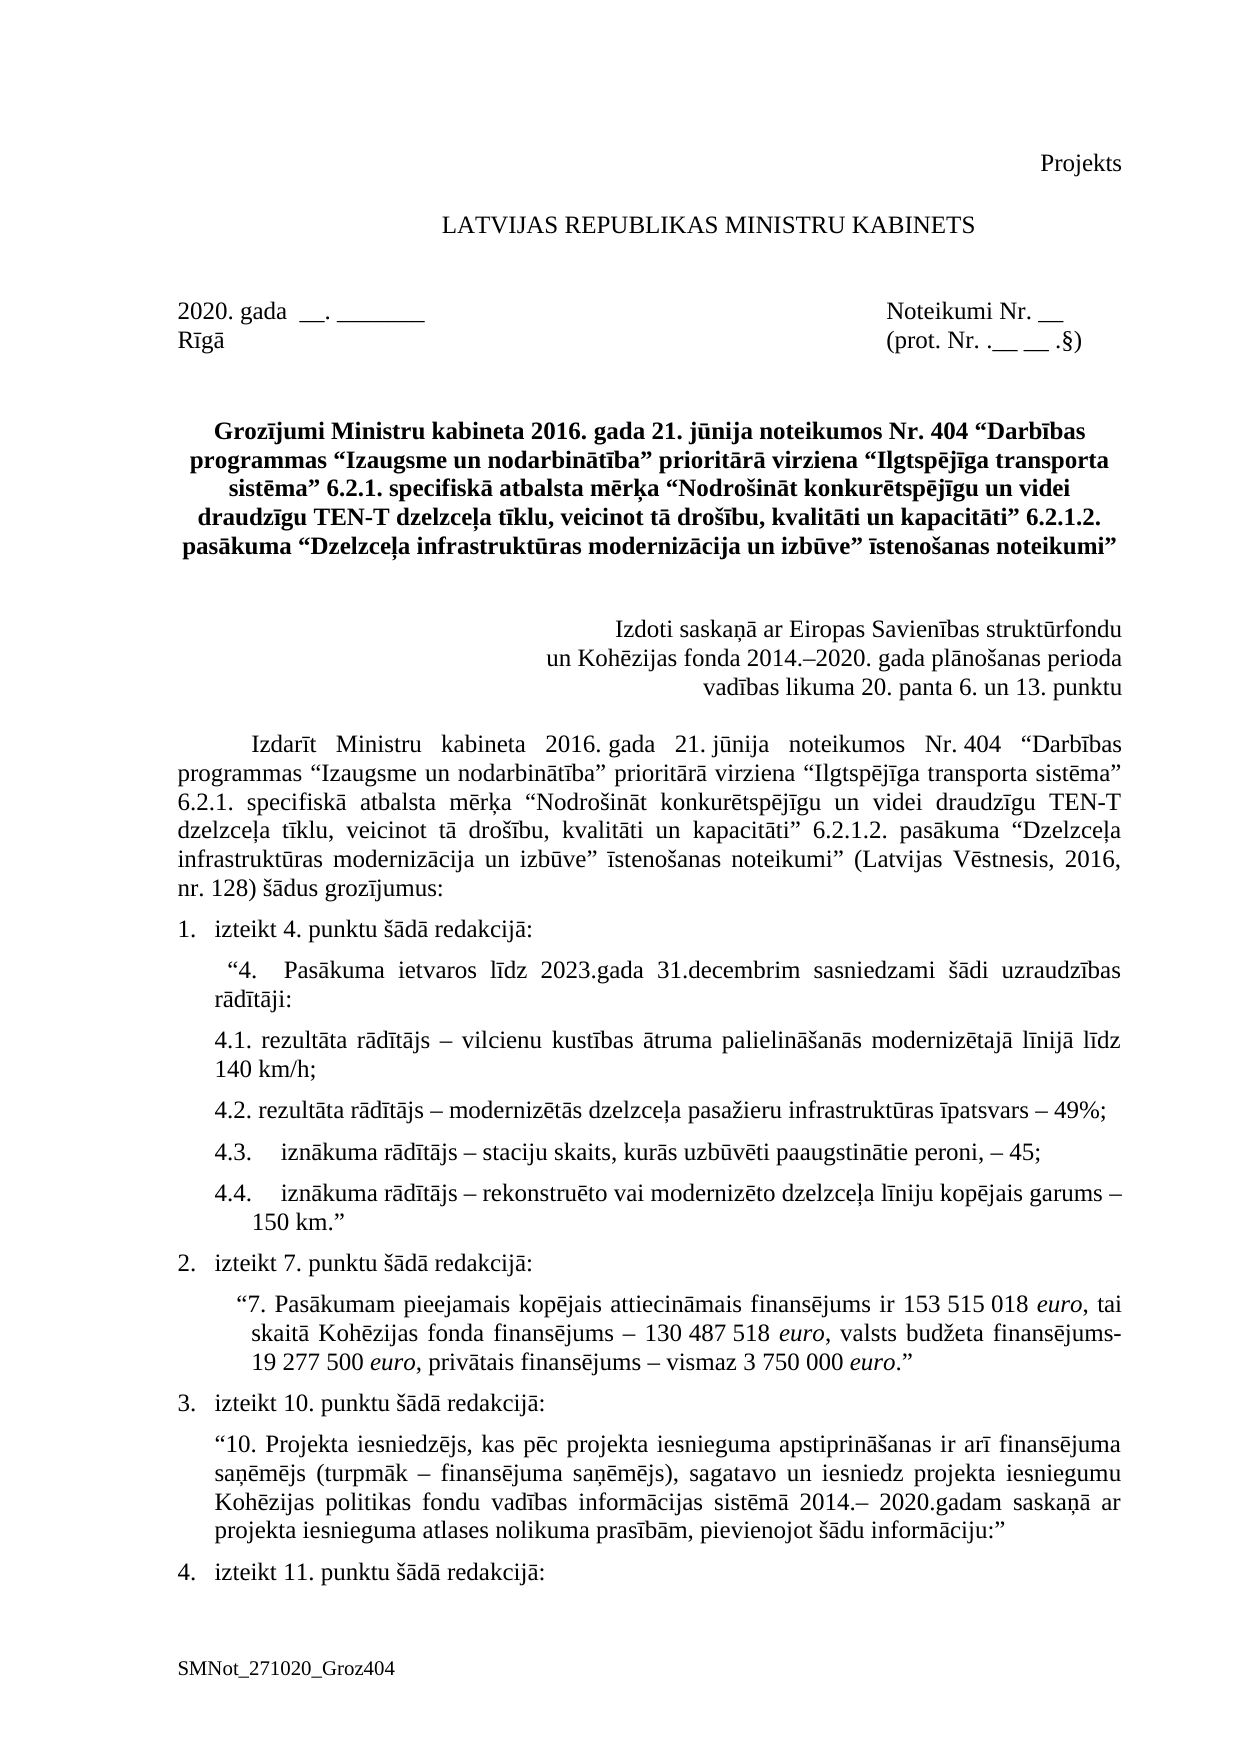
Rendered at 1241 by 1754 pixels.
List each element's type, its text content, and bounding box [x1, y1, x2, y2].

text “7. Pasākumam pieejamais kopējais attiecināmais finansējums ir 153 515 018 euro, tai skaitā Kohēzijas fonda finansējums – 130 487 518 euro, valsts budžeta finansējums- 19 277 500 euro, privātais finansējums – vismaz 3 750 000 euro.” [236, 1289, 1122, 1375]
text un Kohēzijas fonda 2014.–2020. gada plānošanas perioda [177, 643, 1122, 672]
list izteikt 11. punktu šādā redakcijā: [177, 1557, 1122, 1585]
list izteikt 7. punktu šādā redakcijā: [177, 1248, 1122, 1277]
text vadības likuma 20. panta 6. un 13. punktu [177, 672, 1122, 700]
text “4. Pasākuma ietvaros līdz 2023.gada 31.decembrim sasniedzami šādi uzraudzības rādītāji: [214, 955, 1122, 1013]
text 2020. gada __. _______ Noteikumi Nr. __ [177, 296, 1122, 325]
list iznākuma rādītājs – rekonstruēto vai modernizēto dzelzceļa līniju kopējais garums – 150 km.” [214, 1178, 1122, 1235]
list izteikt 4. punktu šādā redakcijā: [177, 914, 1122, 943]
text 4.2. rezultāta rādītājs – modernizētās dzelzceļa pasažieru infrastruktūras īpatsvars – 49%; [214, 1095, 1122, 1124]
text Izdoti saskaņā ar Eiropas Savienības struktūrfondu [177, 614, 1122, 643]
text LATVIJAS REPUBLIKAS MINISTRU KABINETS [236, 210, 1122, 239]
text Izdarīt Ministru kabineta 2016. gada 21. jūnija noteikumos Nr. 404 “Darbības programmas “Izaugsme un nodarbinātība” prioritārā virziena “Ilgtspējīga transporta sistēma” 6.2.1. specifiskā atbalsta mērķa “Nodrošināt konkurētspējīgu un videi draudzīgu TEN-T dzelzceļa tīklu, veicinot tā drošību, kvalitāti un kapacitāti” 6.2.1.2. pasākuma “Dzelzceļa infrastruktūras modernizācija un izbūve” īstenošanas noteikumi” (Latvijas Vēstnesis, 2016, nr. 128) šādus grozījumus: [177, 729, 1122, 902]
text Grozījumi Ministru kabineta 2016. gada 21. jūnija noteikumos Nr. 404 “Darbības programmas “Izaugsme un nodarbinātība” prioritārā virziena “Ilgtspējīga transporta sistēma” 6.2.1. specifiskā atbalsta mērķa “Nodrošināt konkurētspējīgu un videi draudzīgu TEN-T dzelzceļa tīklu, veicinot tā drošību, kvalitāti un kapacitāti” 6.2.1.2. pasākuma “Dzelzceļa infrastruktūras modernizācija un izbūve” īstenošanas noteikumi” [177, 416, 1122, 560]
list iznākuma rādītājs – staciju skaits, kurās uzbūvēti paaugstinātie peroni, – 45; [214, 1137, 1122, 1165]
text Rīgā (prot. Nr. .__ __ .§) [177, 325, 1122, 354]
text 4.1. rezultāta rādītājs – vilcienu kustības ātruma palielināšanās modernizētajā līnijā līdz 140 km/h; [214, 1025, 1122, 1083]
list izteikt 10. punktu šādā redakcijā: [177, 1388, 1122, 1417]
text Projekts [177, 148, 1122, 176]
text “10. Projekta iesniedzējs, kas pēc projekta iesnieguma apstiprināšanas ir arī finansējuma saņēmējs (turpmāk – finansējuma saņēmējs), sagatavo un iesniedz projekta iesniegumu Kohēzijas politikas fondu vadības informācijas sistēmā 2014.– 2020.gadam saskaņā ar projekta iesnieguma atlases nolikuma prasībām, pievienojot šādu informāciju:” [214, 1429, 1122, 1544]
